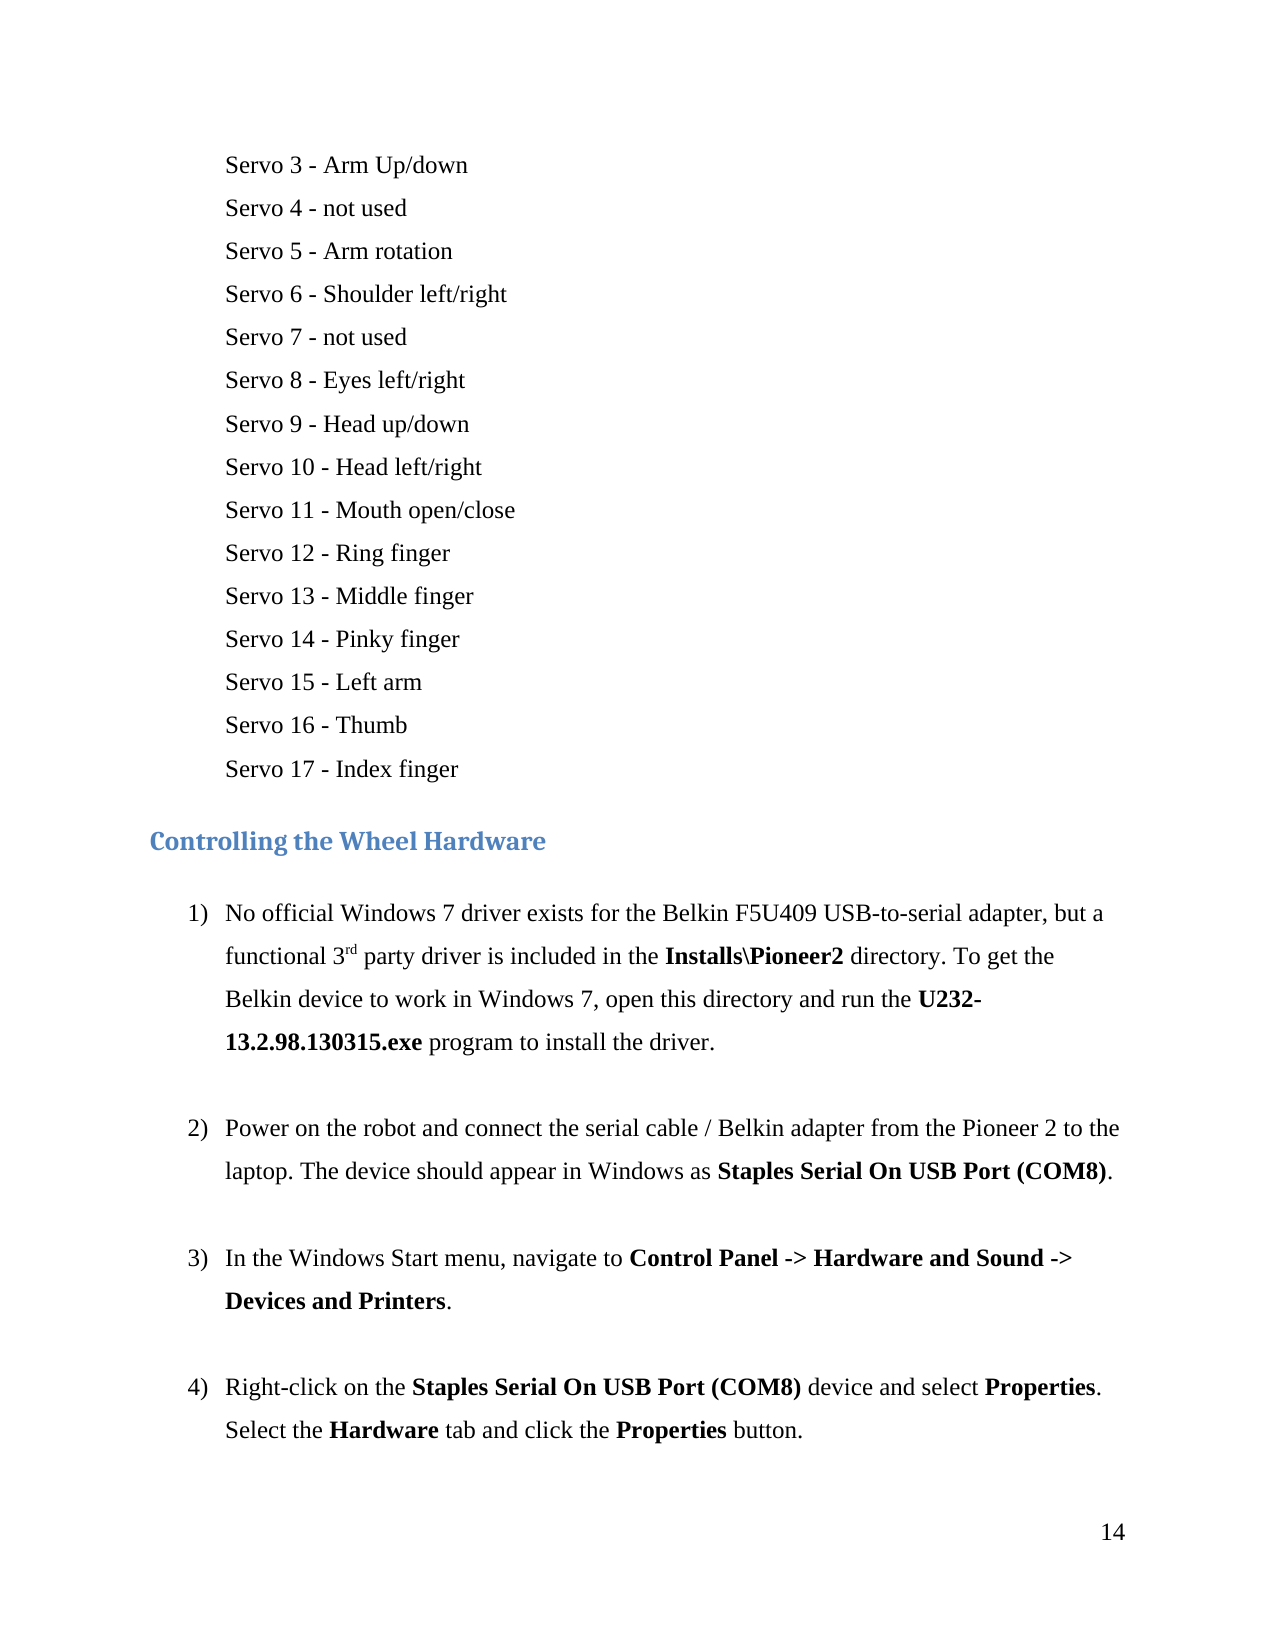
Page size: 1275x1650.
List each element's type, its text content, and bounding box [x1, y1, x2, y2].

list Servo 12 - Ring finger [225, 538, 1125, 567]
subtitle Controlling the Wheel Hardware [150, 826, 1125, 857]
list Servo 16 - Thumb [225, 711, 1125, 739]
list Servo 5 - Arm rotation [225, 236, 1125, 265]
list Servo 8 - Eyes left/right [225, 366, 1125, 394]
list Servo 3 - Arm Up/down [225, 150, 1125, 179]
list Servo 4 - not used [225, 193, 1125, 222]
list Servo 15 - Left arm [225, 667, 1125, 696]
list Servo 6 - Shoulder left/right [225, 279, 1125, 308]
list Servo 9 - Head up/down [225, 409, 1125, 437]
list Right-click on the Staples Serial On USB Port (COM8) device and select Properties. Select the Hardware tab and click the Properties button. [187, 1372, 1125, 1444]
list Servo 14 - Pinky finger [225, 624, 1125, 653]
list Servo 11 - Mouth open/close [225, 495, 1125, 524]
list Power on the robot and connect the serial cable / Belkin adapter from the Pioneer 2 to the laptop. The device should appear in Windows as Staples Serial On USB Port (COM8). [187, 1113, 1125, 1185]
list Servo 10 - Head left/right [225, 452, 1125, 481]
list Servo 17 - Index finger [225, 754, 1125, 782]
list Servo 13 - Middle finger [225, 581, 1125, 610]
list No official Windows 7 driver exists for the Belkin F5U409 USB-to-serial adapter, but a functional 3rd party driver is included in the Installs\Pioneer2 directory. To get the Belkin device to work in Windows 7, open this directory and run the U232-13.2.98.130315.exe program to install the driver. [187, 898, 1125, 1056]
list Servo 7 - not used [225, 322, 1125, 351]
list In the Windows Start menu, navigate to Control Panel -> Hardware and Sound -> Devices and Printers. [187, 1243, 1125, 1314]
